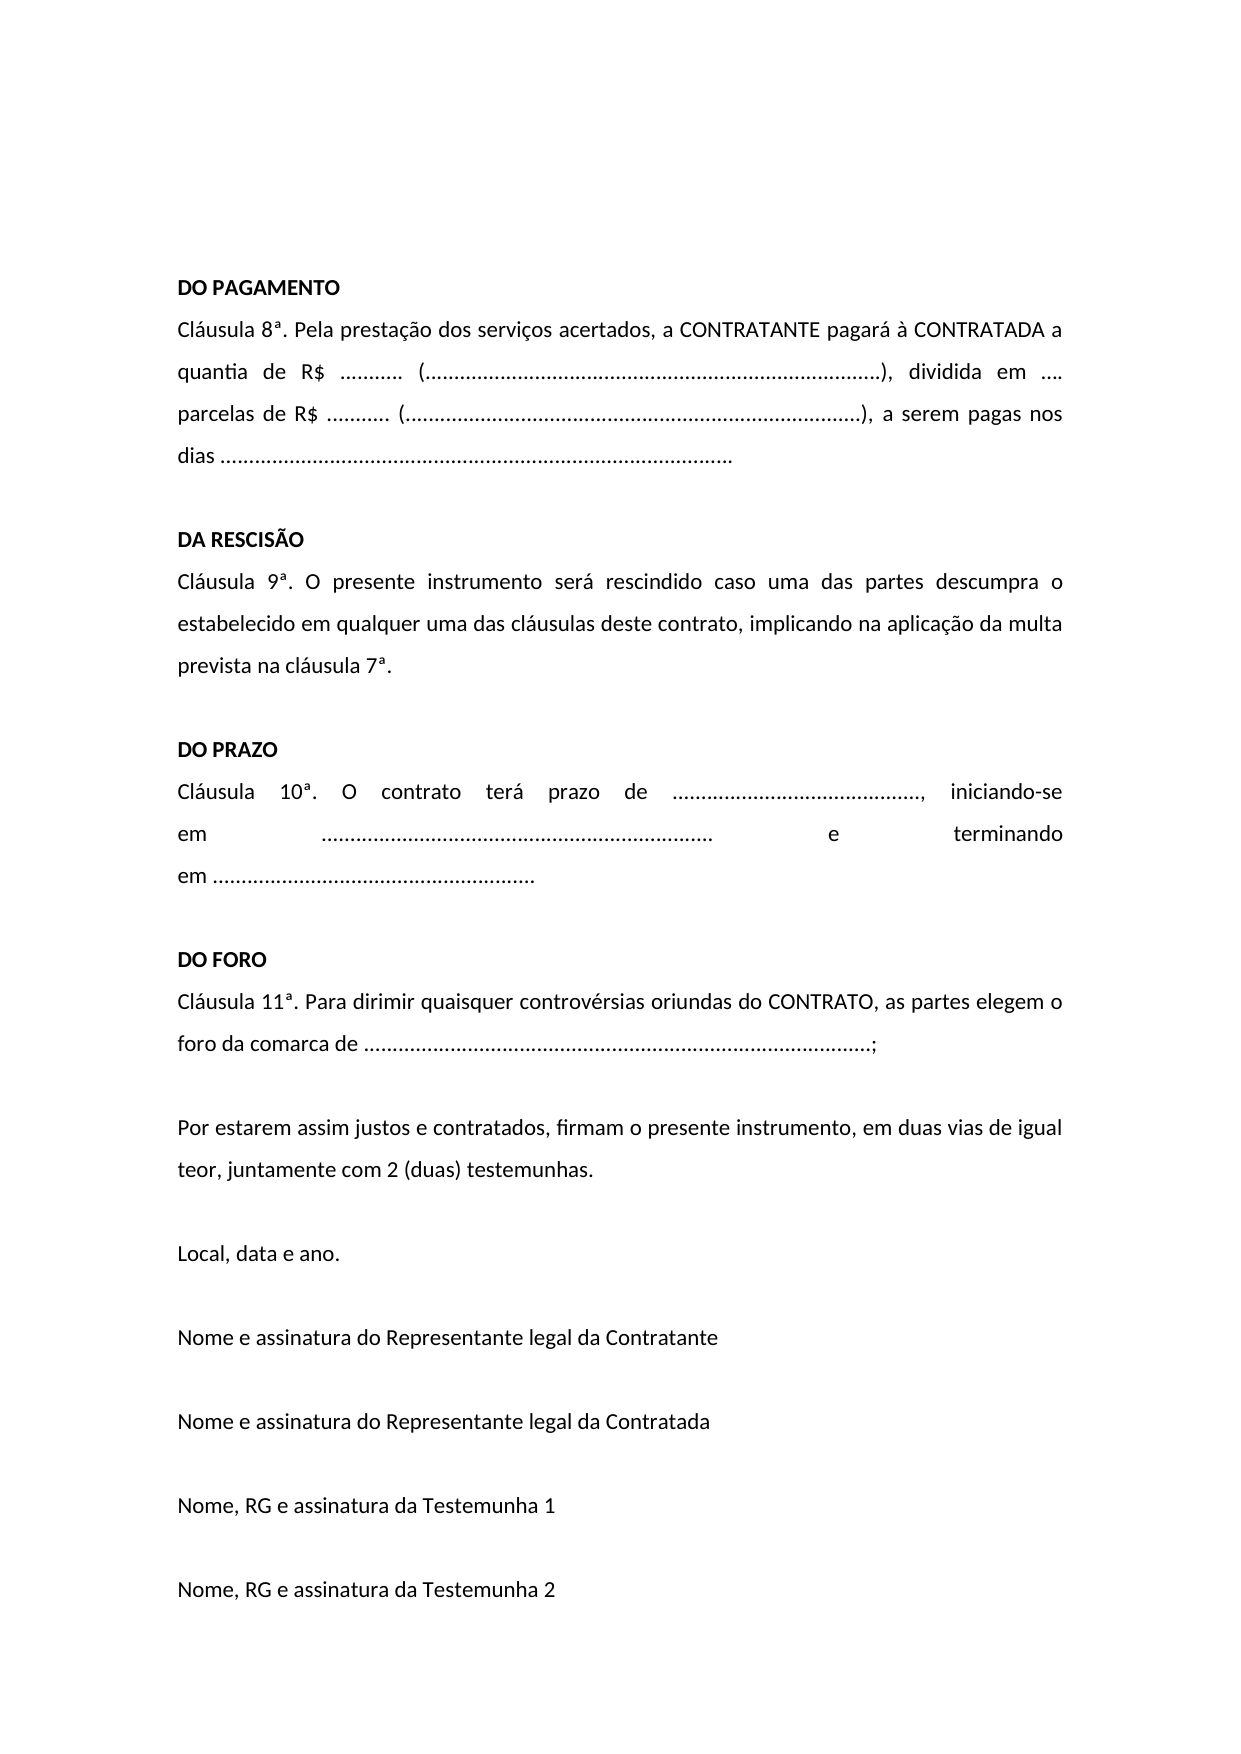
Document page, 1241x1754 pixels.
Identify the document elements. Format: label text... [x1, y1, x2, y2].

text Nome, RG e assinatura da Testemunha 1 [177, 1491, 1063, 1519]
text Nome, RG e assinatura da Testemunha 2 [177, 1575, 1063, 1603]
text Nome e assinatura do Representante legal da Contratante [177, 1323, 1063, 1351]
text Cláusula 11ª. Para dirimir quaisquer controvérsias oriundas do CONTRATO, as partes elegem o foro da comarca de ........................................................................................; [177, 987, 1063, 1057]
text Cláusula 9ª. O presente instrumento será rescindido caso uma das partes descumpra o estabelecido em qualquer uma das cláusulas deste contrato, implicando na aplicação da multa prevista na cláusula 7ª. [177, 567, 1063, 679]
text Cláusula 8ª. Pela prestação dos serviços acertados, a CONTRATANTE pagará à CONTRATADA a quantia de R$ ........... (...............................................................................), dividida em …. parcelas de R$ ........... (...............................................................................), a serem pagas nos dias ......................................................................................... [177, 316, 1063, 469]
text DA RESCISÃO [177, 525, 1063, 553]
text Por estarem assim justos e contratados, firmam o presente instrumento, em duas vias de igual teor, juntamente com 2 (duas) testemunhas. [177, 1113, 1063, 1183]
text Local, data e ano. [177, 1239, 1063, 1267]
text Nome e assinatura do Representante legal da Contratada [177, 1407, 1063, 1435]
text Cláusula 10ª. O contrato terá prazo de ..........................................., iniciando-se em .................................................................... e terminando em ........................................................ [177, 777, 1063, 889]
text DO FORO [177, 945, 1063, 973]
text DO PRAZO [177, 735, 1063, 763]
text DO PAGAMENTO [177, 273, 1063, 302]
